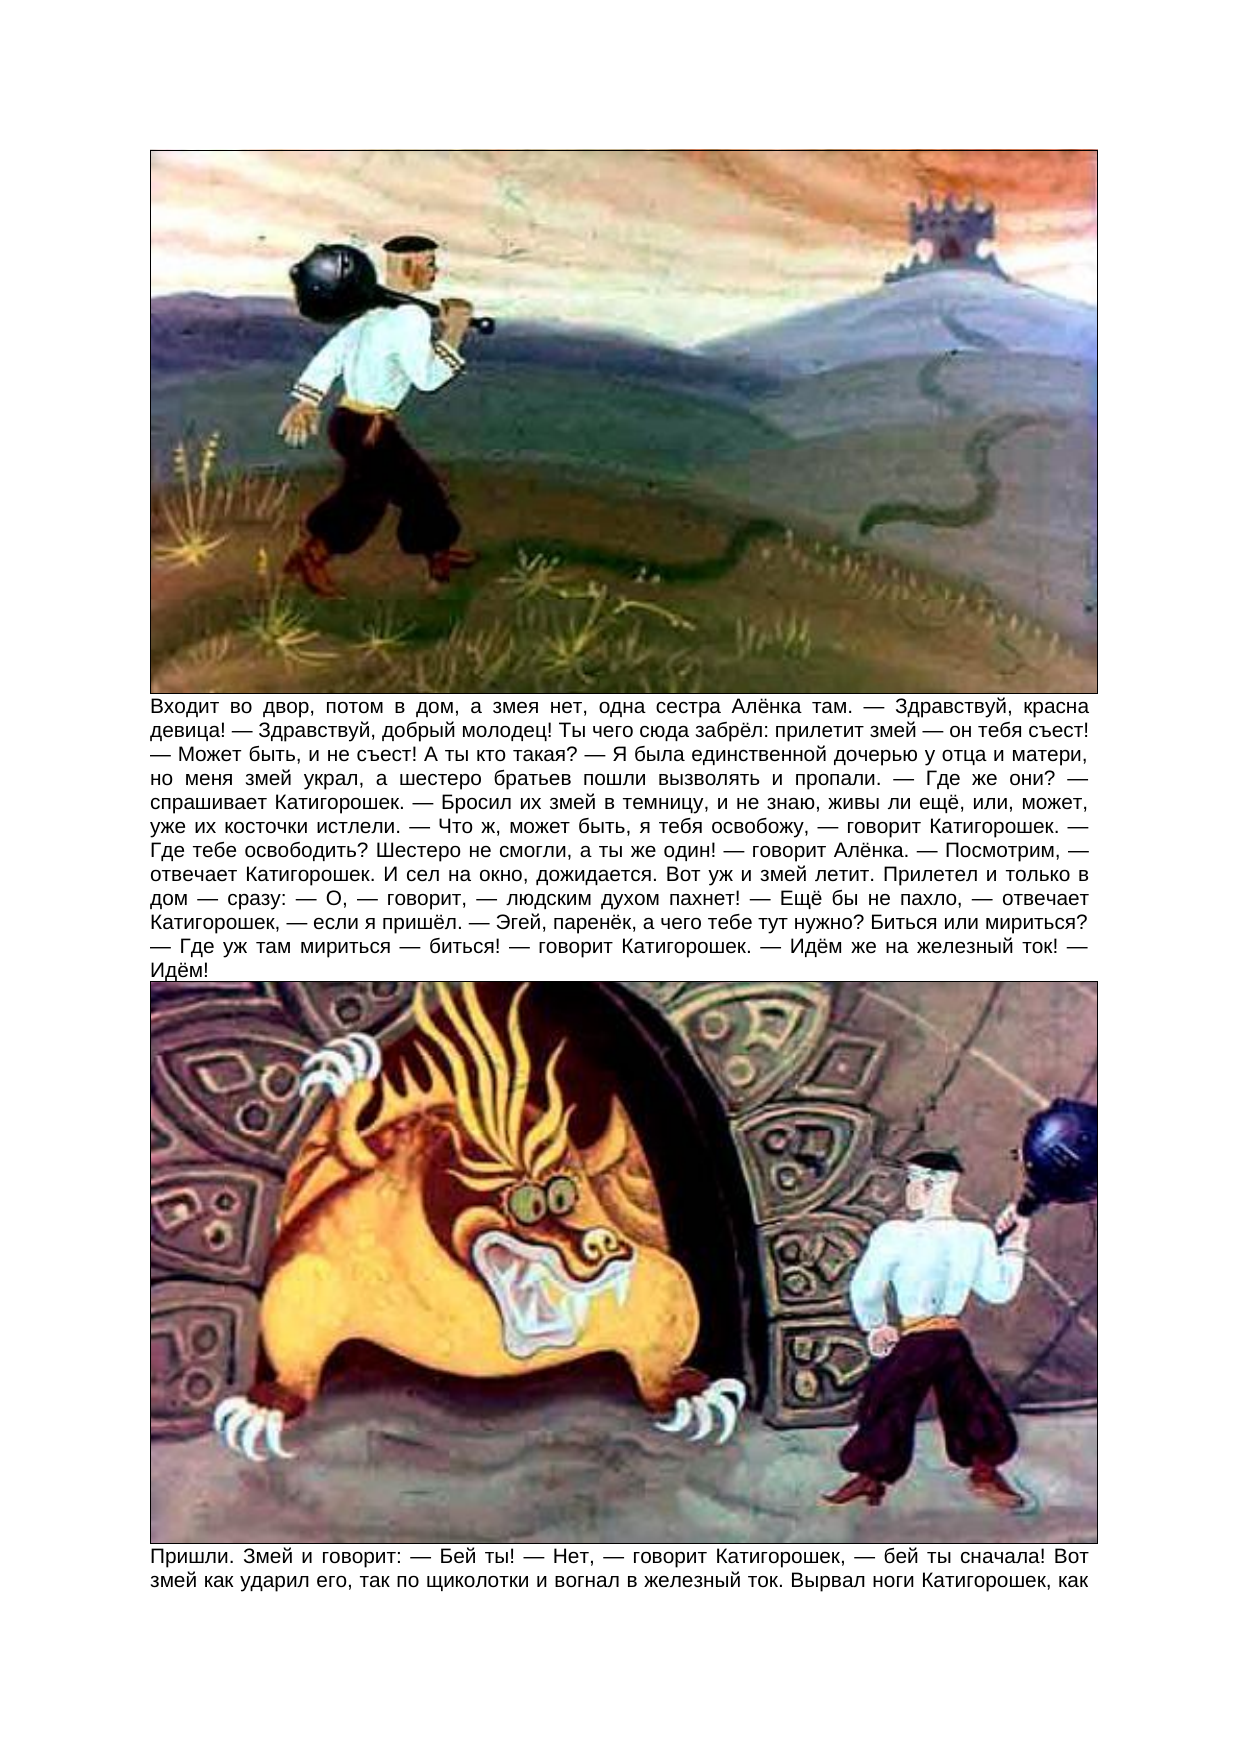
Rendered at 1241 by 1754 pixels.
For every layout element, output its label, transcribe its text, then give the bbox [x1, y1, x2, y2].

text Входит во двор, потом в дом, а змея нет, одна сестра Алёнка там. — Здравствуй, красна девица! — Здравствуй, добрый молодец! Ты чего сюда забрёл: прилетит змей — он тебя съест! — Может быть, и не съест! А ты кто такая? — Я была единственной дочерью у отца и матери, но меня змей украл, а шестеро братьев пошли вызволять и пропали. — Где же они? — спрашивает Катигорошек. — Бросил их змей в темницу, и не знаю, живы ли ещё, или, может, уже их косточки истлели. — Что ж, может быть, я тебя освобожу, — говорит Катигорошек. — Где тебе освободить? Шестеро не смогли, а ты же один! — говорит Алёнка. — Посмотрим, — отвечает Катигорошек. И сел на окно, дожидается. Вот уж и змей летит. Прилетел и только в дом — сразу: — О, — говорит, — людским духом пахнет! — Ещё бы не пахло, — отвечает Катигорошек, — если я пришёл. — Эгей, паренёк, а чего тебе тут нужно? Биться или мириться? — Где уж там мириться — биться! — говорит Катигорошек. — Идём же на железный ток! — Идём! [150, 694, 1090, 981]
picture [151, 151, 1097, 693]
picture [151, 982, 1097, 1543]
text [150, 1544, 1090, 1592]
